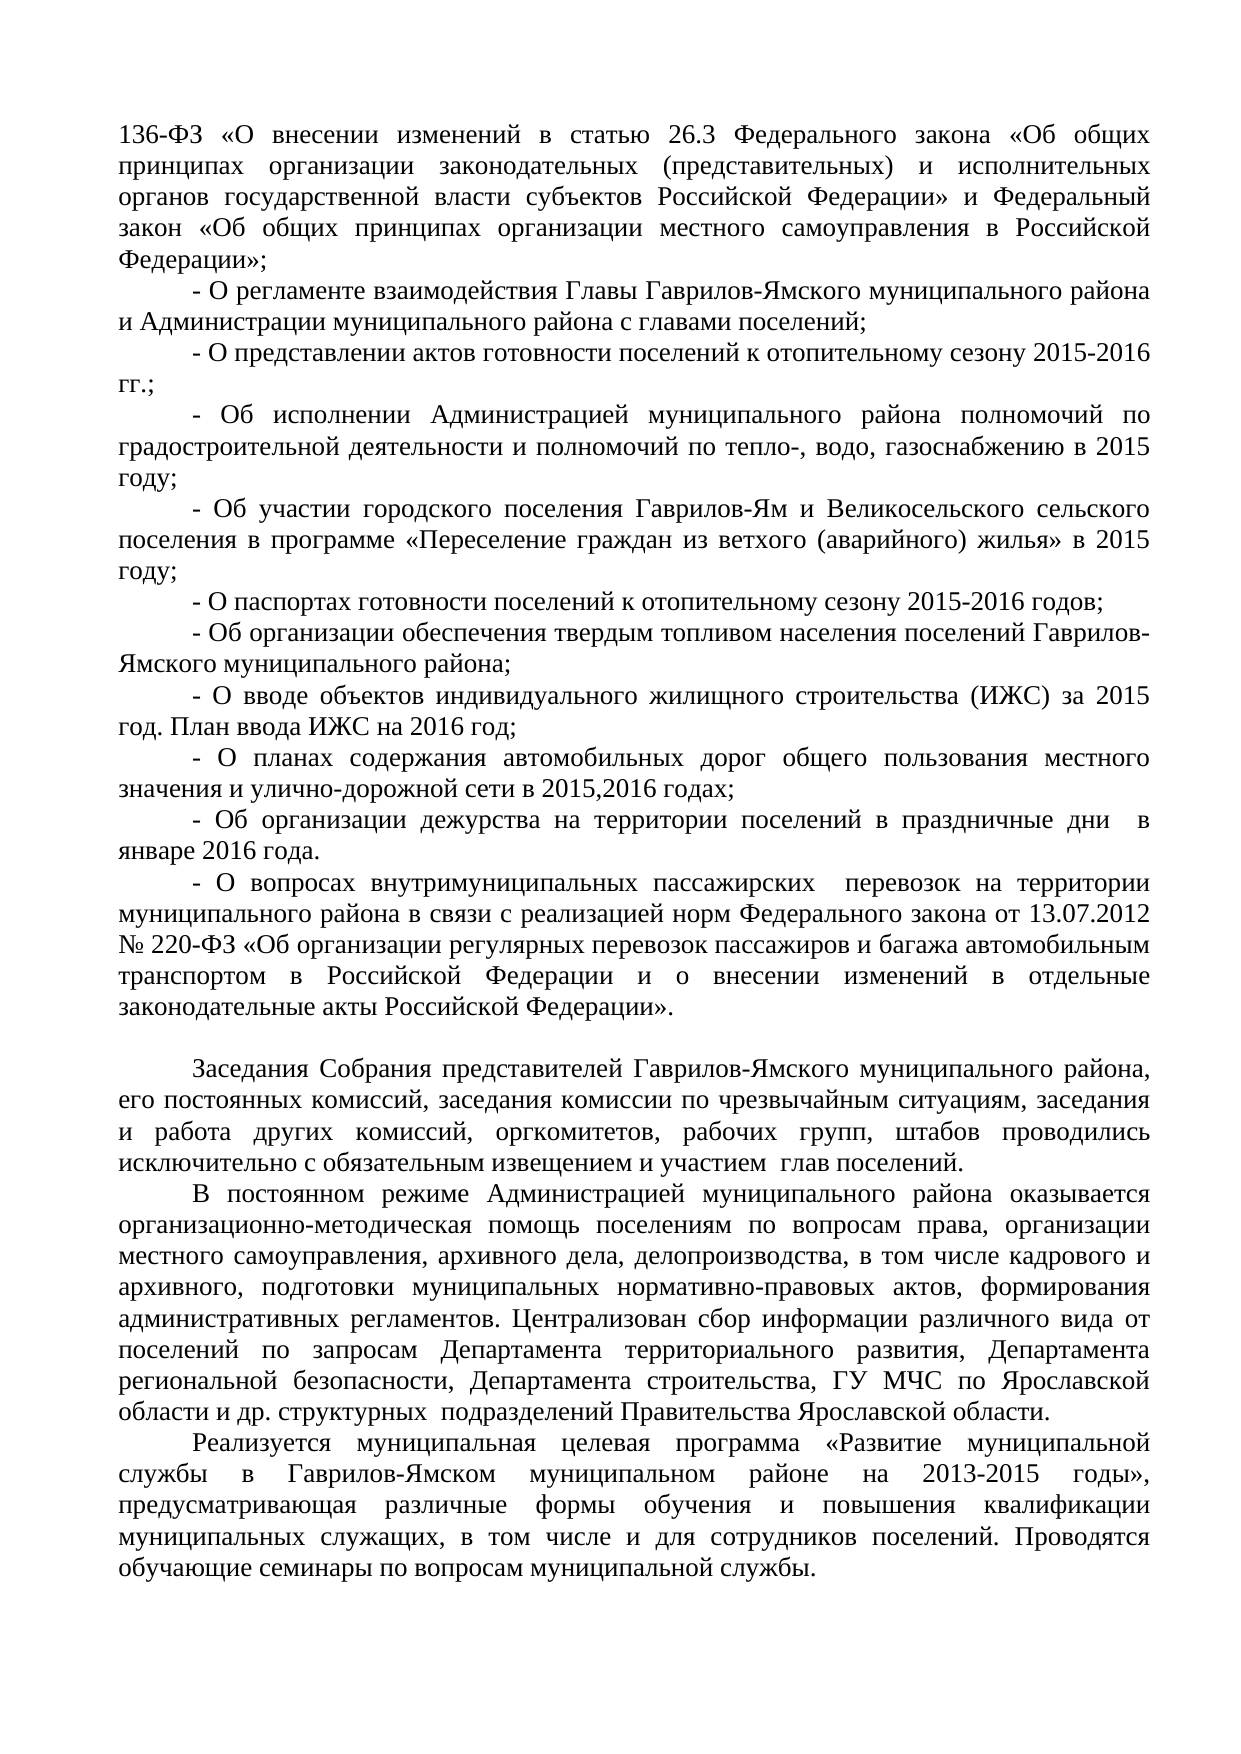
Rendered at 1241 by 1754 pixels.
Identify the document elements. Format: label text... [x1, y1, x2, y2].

text - Об участии городского поселения Гаврилов-Ям и Великосельского сельского поселения в программе «Переселение граждан из ветхого (аварийного) жилья» в 2015 году; [118, 492, 1152, 585]
text - О вопросах внутримуниципальных пассажирских перевозок на территории муниципального района в связи с реализацией норм Федерального закона от 13.07.2012 № 220-ФЗ «Об организации регулярных перевозок пассажиров и багажа автомобильным транспортом в Российской Федерации и о внесении изменений в отдельные законодательные акты Российской Федерации». [118, 866, 1152, 1021]
text В постоянном режиме Администрацией муниципального района оказывается организационно-методическая помощь поселениям по вопросам права, организации местного самоуправления, архивного дела, делопроизводства, в том числе кадрового и архивного, подготовки муниципальных нормативно-правовых актов, формирования административных регламентов. Централизован сбор информации различного вида от поселений по запросам Департамента территориального развития, Департамента региональной безопасности, Департамента строительства, ГУ МЧС по Ярославской области и др. структурных подразделений Правительства Ярославской области. [118, 1177, 1152, 1426]
text - Об исполнении Администрацией муниципального района полномочий по градостроительной деятельности и полномочий по тепло-, водо, газоснабжению в 2015 году; [118, 398, 1152, 492]
text Реализуется муниципальная целевая программа «Развитие муниципальной службы в Гаврилов-Ямском муниципальном районе на 2013-2015 годы», предусматривающая различные формы обучения и повышения квалификации муниципальных служащих, в том числе и для сотрудников поселений. Проводятся обучающие семинары по вопросам муниципальной службы. [118, 1426, 1152, 1582]
text - О регламенте взаимодействия Главы Гаврилов-Ямского муниципального района и Администрации муниципального района с главами поселений; [118, 274, 1152, 336]
text - О представлении актов готовности поселений к отопительному сезону 2015-2016 гг.; [118, 336, 1152, 398]
text - О вводе объектов индивидуального жилищного строительства (ИЖС) за 2015 год. План ввода ИЖС на 2016 год; [118, 679, 1152, 741]
text - О планах содержания автомобильных дорог общего пользования местного значения и улично-дорожной сети в 2015,2016 годах; [118, 741, 1152, 803]
text - О паспортах готовности поселений к отопительному сезону 2015-2016 годов; [118, 585, 1152, 616]
text - Об организации дежурства на территории поселений в праздничные дни в январе 2016 года. [118, 803, 1152, 866]
text Заседания Собрания представителей Гаврилов-Ямского муниципального района, его постоянных комиссий, заседания комиссии по чрезвычайным ситуациям, заседания и работа других комиссий, оргкомитетов, рабочих групп, штабов проводились исключительно с обязательным извещением и участием глав поселений. [118, 1052, 1152, 1177]
text - Об организации обеспечения твердым топливом населения поселений Гаврилов-Ямского муниципального района; [118, 616, 1152, 679]
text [118, 118, 1152, 274]
